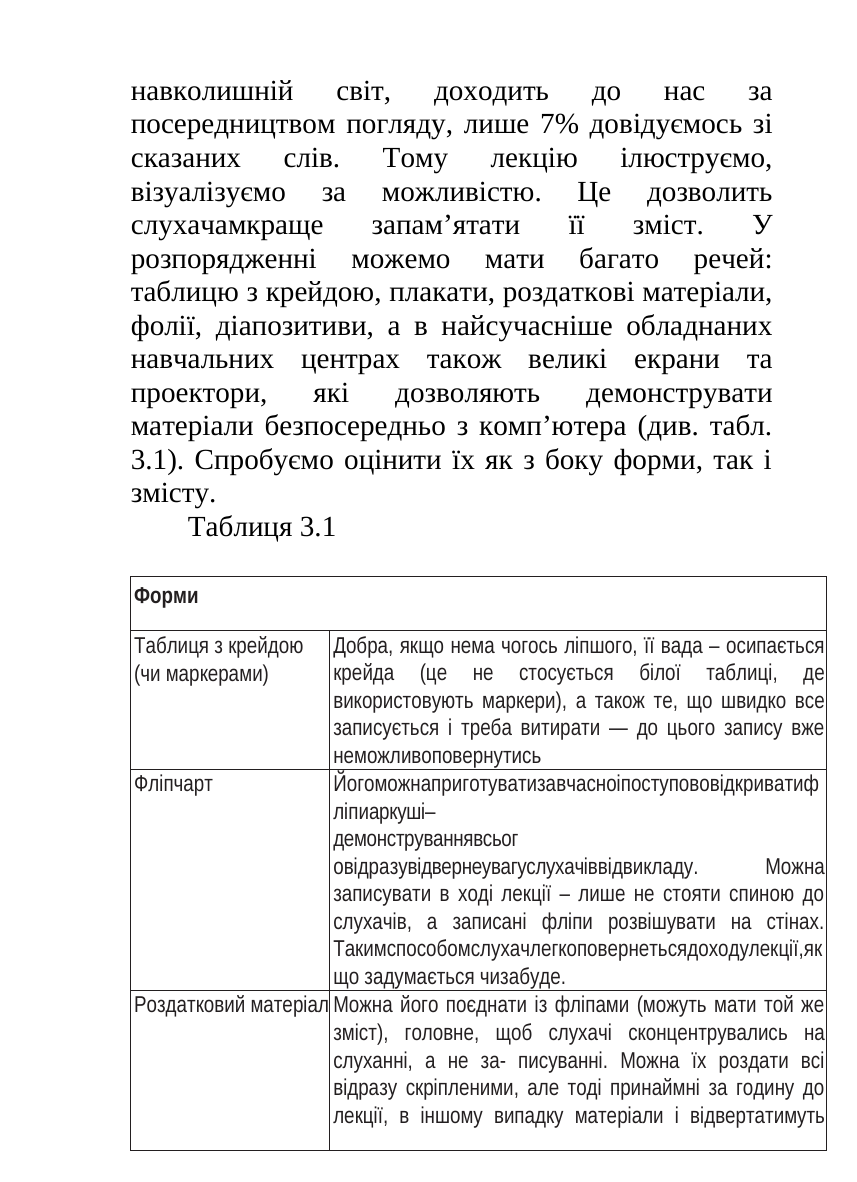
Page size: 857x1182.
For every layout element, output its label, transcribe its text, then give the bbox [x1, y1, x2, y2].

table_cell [330, 991, 826, 1150]
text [131, 73, 773, 509]
text Таблиця 3.1 [89, 509, 773, 543]
table_cell Йогоможнаприготуватизавчасноіпоступововідкриватифліпиаркуші– демонструваннявсьоговідразувідвернеувагуслухачіввідвикладу. Можна записувати в ході лекції – лише не стояти спиною до слухачів, а записані фліпи розвішувати на стінах. Такимспособомслухачлегкоповернетьсядоходулекції,якщо задумається чизабуде. [330, 770, 826, 990]
table_cell Таблиця з крейдою (чи маркерами) [131, 631, 329, 769]
table_header Форми [131, 577, 826, 630]
table_cell Фліпчарт [131, 770, 329, 990]
table_cell Добра, якщо нема чогось ліпшого, її вада – осипається крейда (це не стосується білої таблиці, де використовують маркери), а також те, що швидко все записується і треба витирати — до цього запису вже неможливоповернутись [330, 631, 826, 769]
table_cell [131, 991, 329, 1150]
